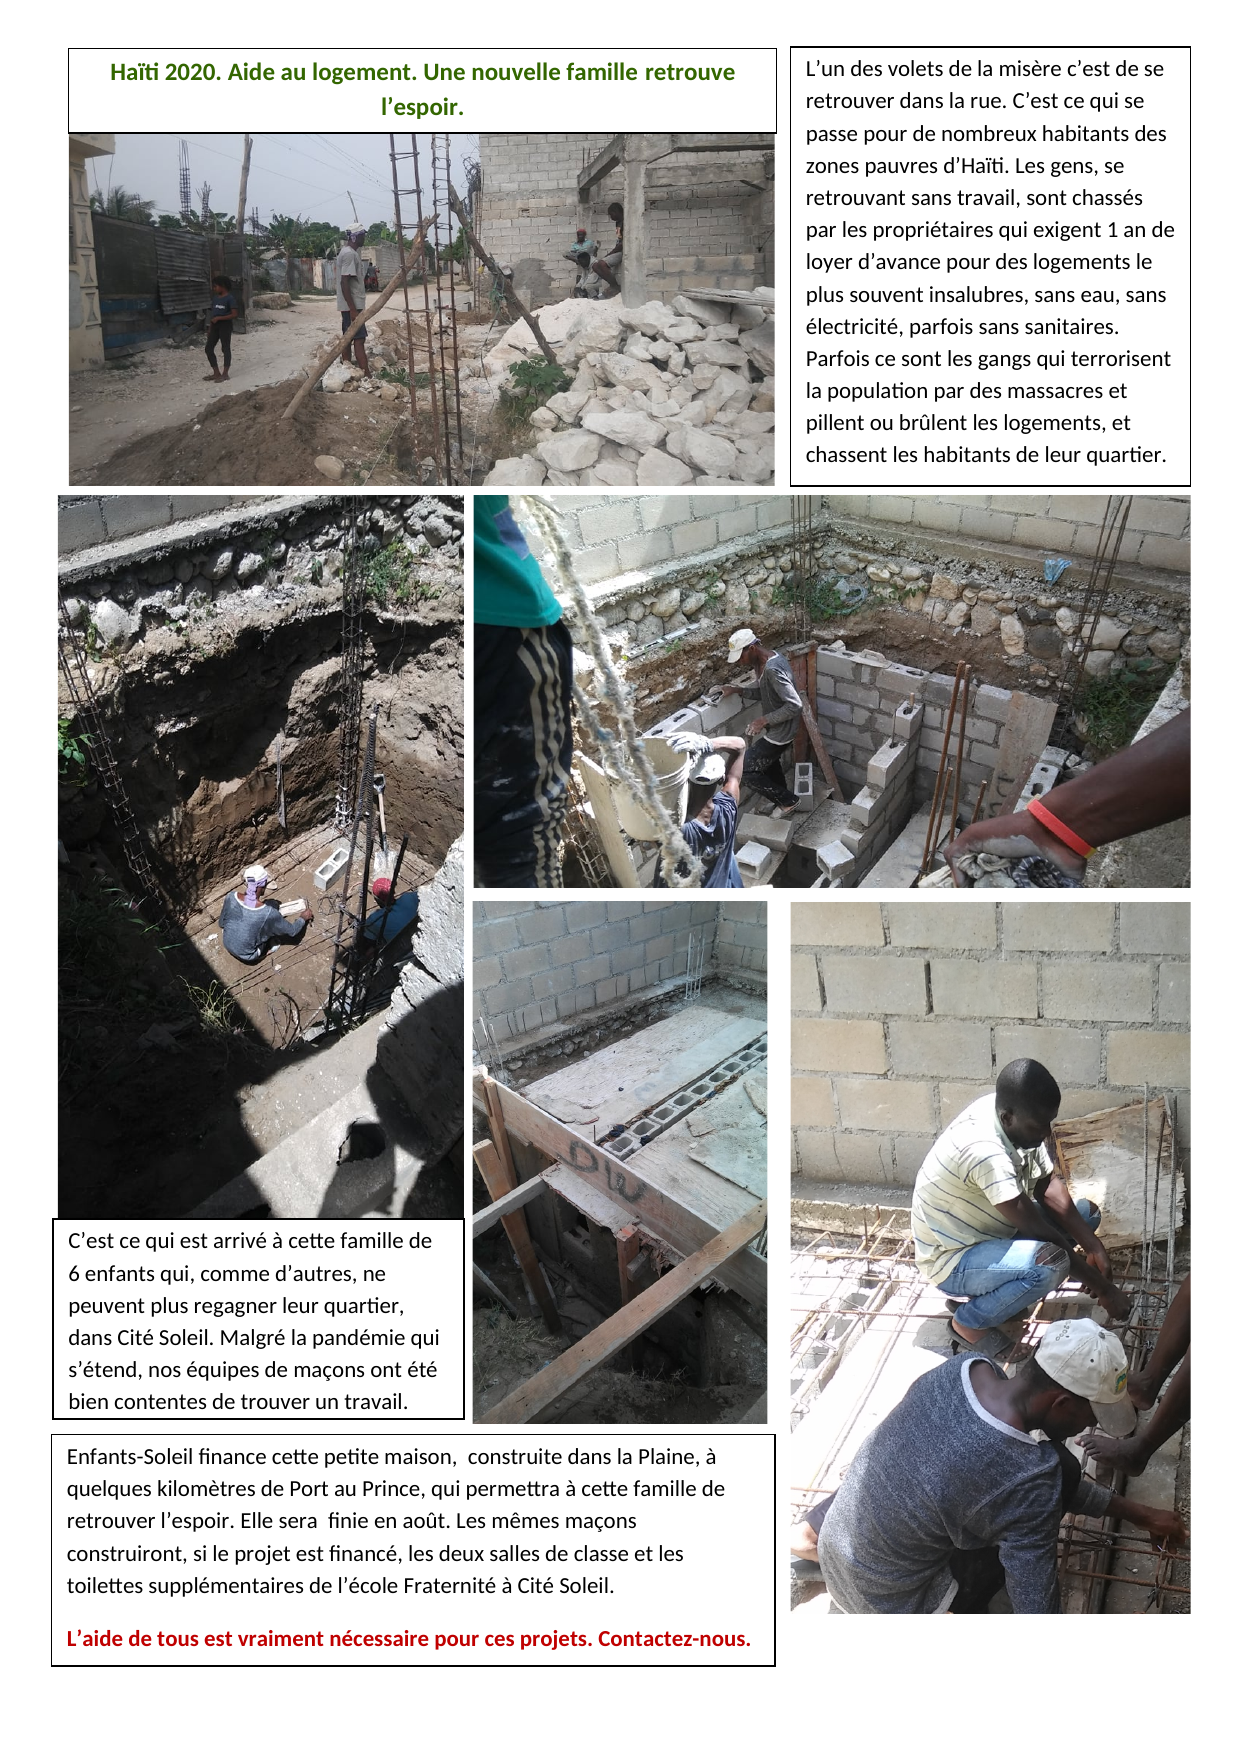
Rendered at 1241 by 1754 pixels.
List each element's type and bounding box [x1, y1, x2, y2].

picture [472, 901, 768, 1424]
picture [57, 495, 464, 1218]
picture [790, 902, 1191, 1614]
picture [473, 495, 1191, 888]
picture [68, 134, 775, 486]
